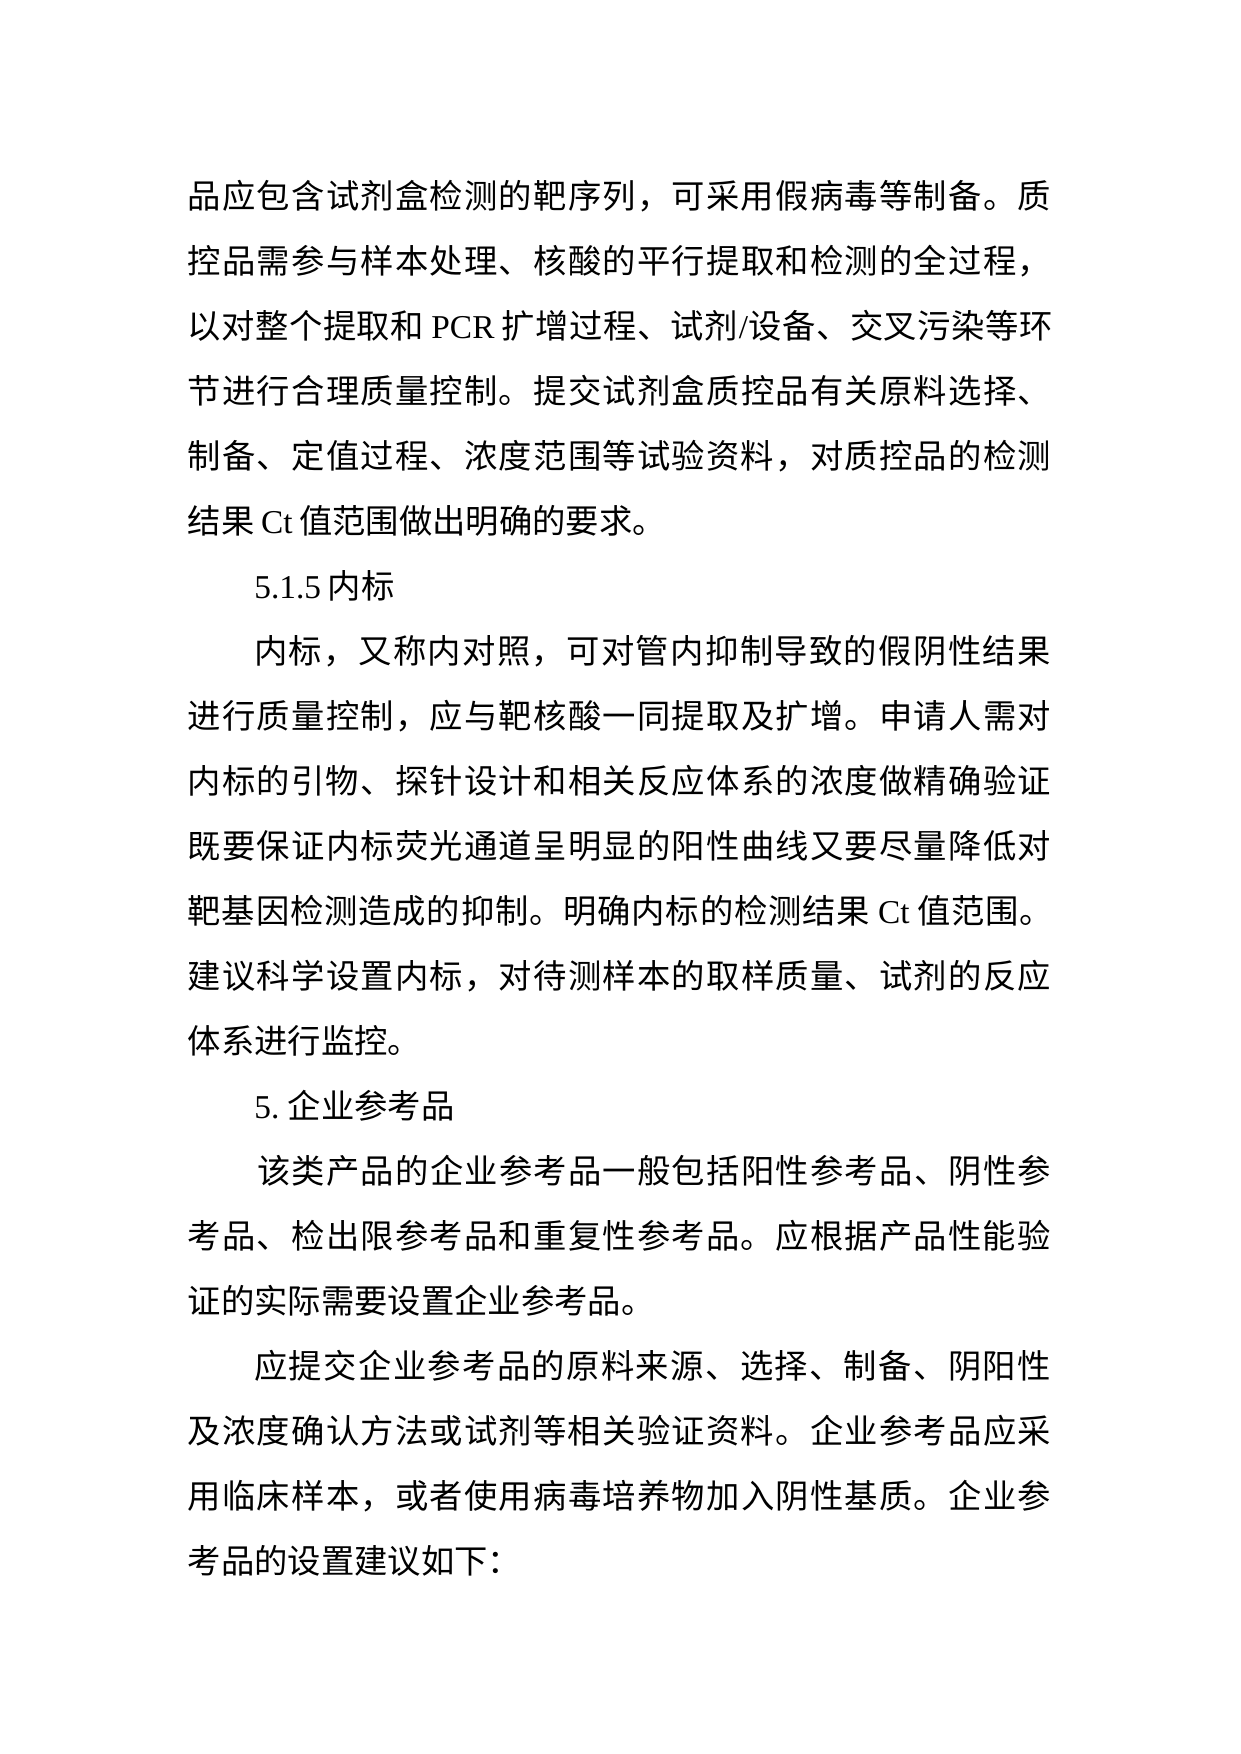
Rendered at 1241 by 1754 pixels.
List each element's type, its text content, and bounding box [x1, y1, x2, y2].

text 5.1.5内标 [187, 552, 1053, 617]
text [187, 162, 1053, 552]
text 5. 企业参考品 该类产品的企业参考品一般包括阳性参考品、阴性参考品、检出限参考品和重复性参考品。应根据产品性能验证的实际需要设置企业参考品。 [187, 1072, 1053, 1332]
text 应提交企业参考品的原料来源、选择、制备、阴阳性及浓度确认方法或试剂等相关验证资料。企业参考品应采用临床样本，或者使用病毒培养物加入阴性基质。企业参考品的设置建议如下： [187, 1332, 1053, 1592]
text 内标，又称内对照，可对管内抑制导致的假阴性结果进行质量控制，应与靶核酸一同提取及扩增。申请人需对内标的引物、探针设计和相关反应体系的浓度做精确验证，既要保证内标荧光通道呈明显的阳性曲线又要尽量降低对靶基因检测造成的抑制。明确内标的检测结果Ct值范围。建议科学设置内标，对待测样本的取样质量、试剂的反应体系进行监控。 [187, 617, 1053, 1072]
